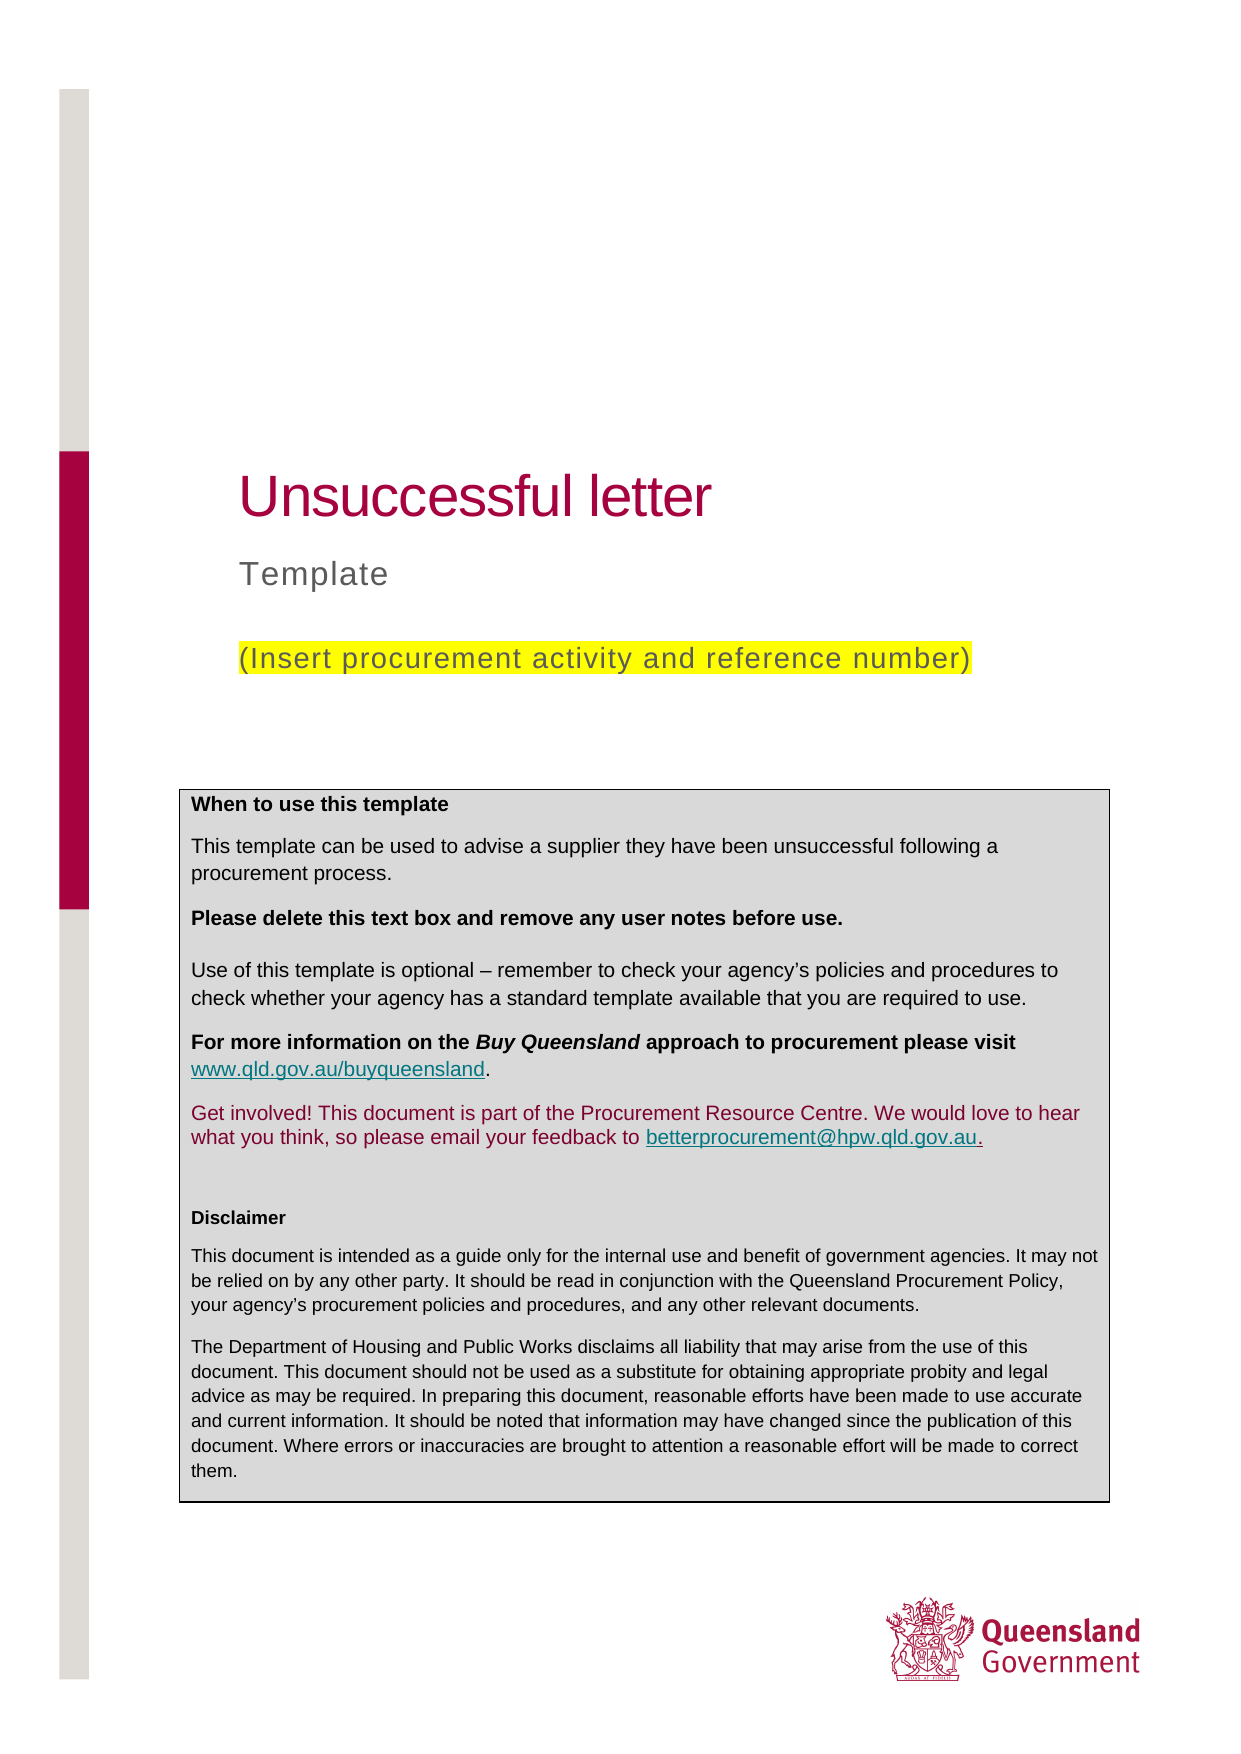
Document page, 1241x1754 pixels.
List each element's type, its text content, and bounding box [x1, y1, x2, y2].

picture [885, 1597, 1140, 1681]
table_header When to use this template This template can be used to advise a supplier they have been unsuccessful following a procurement process. Please delete this text box and remove any user notes before use. Use of this template is optional – remember to check your agency’s policies and procedures to check whether your agency has a standard template available that you are required to use. For more information on the Buy Queensland approach to procurement please visit www.qld.gov.au/buyqueensland. Get involved! This document is part of the Procurement Resource Centre. We would love to hear what you think, so please email your feedback to betterprocurement@hpw.qld.gov.au. Disclaimer This document is intended as a guide only for the internal use and benefit of government agencies. It may not be relied on by any other party. It should be read in conjunction with the Queensland Procurement Policy, your agency’s procurement policies and procedures, and any other relevant documents. The Department of Housing and Public Works disclaims all liability that may arise from the use of this document. This document should not be used as a substitute for obtaining appropriate probity and legal advice as may be required. In preparing this document, reasonable efforts have been made to use accurate and current information. It should be noted that information may have changed since the publication of this document. Where errors or inaccuracies are brought to attention a reasonable effort will be made to correct them. [180, 790, 1109, 1501]
subtitle Template [239, 554, 1090, 593]
title Unsuccessful letter [239, 462, 1090, 529]
subtitle (Insert procurement activity and reference number) [239, 637, 1090, 676]
